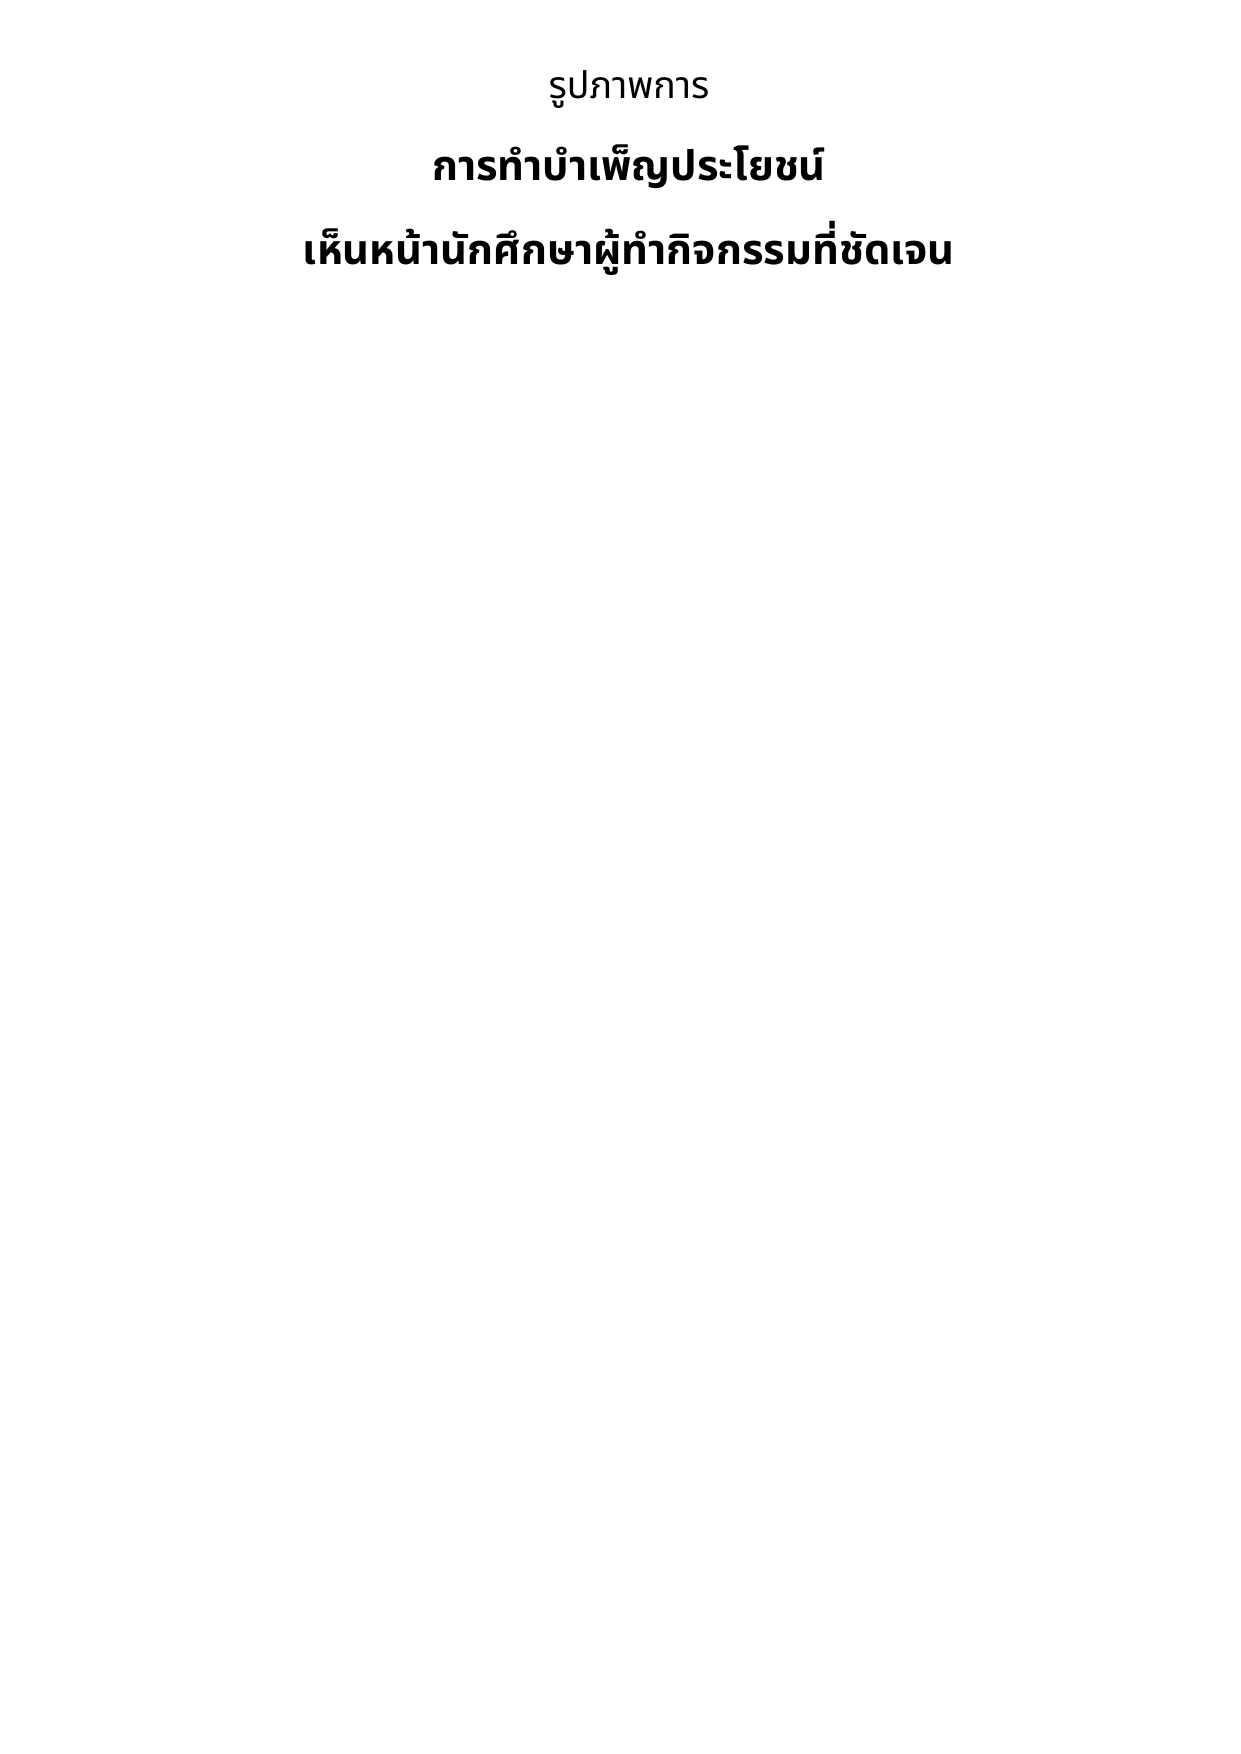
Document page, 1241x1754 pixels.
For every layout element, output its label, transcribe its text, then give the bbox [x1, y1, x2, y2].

text การทำบำเพ็ญประโยชน์ [150, 137, 1107, 199]
text เห็นหน้านักศึกษาผู้ทำกิจกรรมที่ชัดเจน [150, 220, 1107, 283]
text รูปภาพการ [150, 59, 1107, 116]
